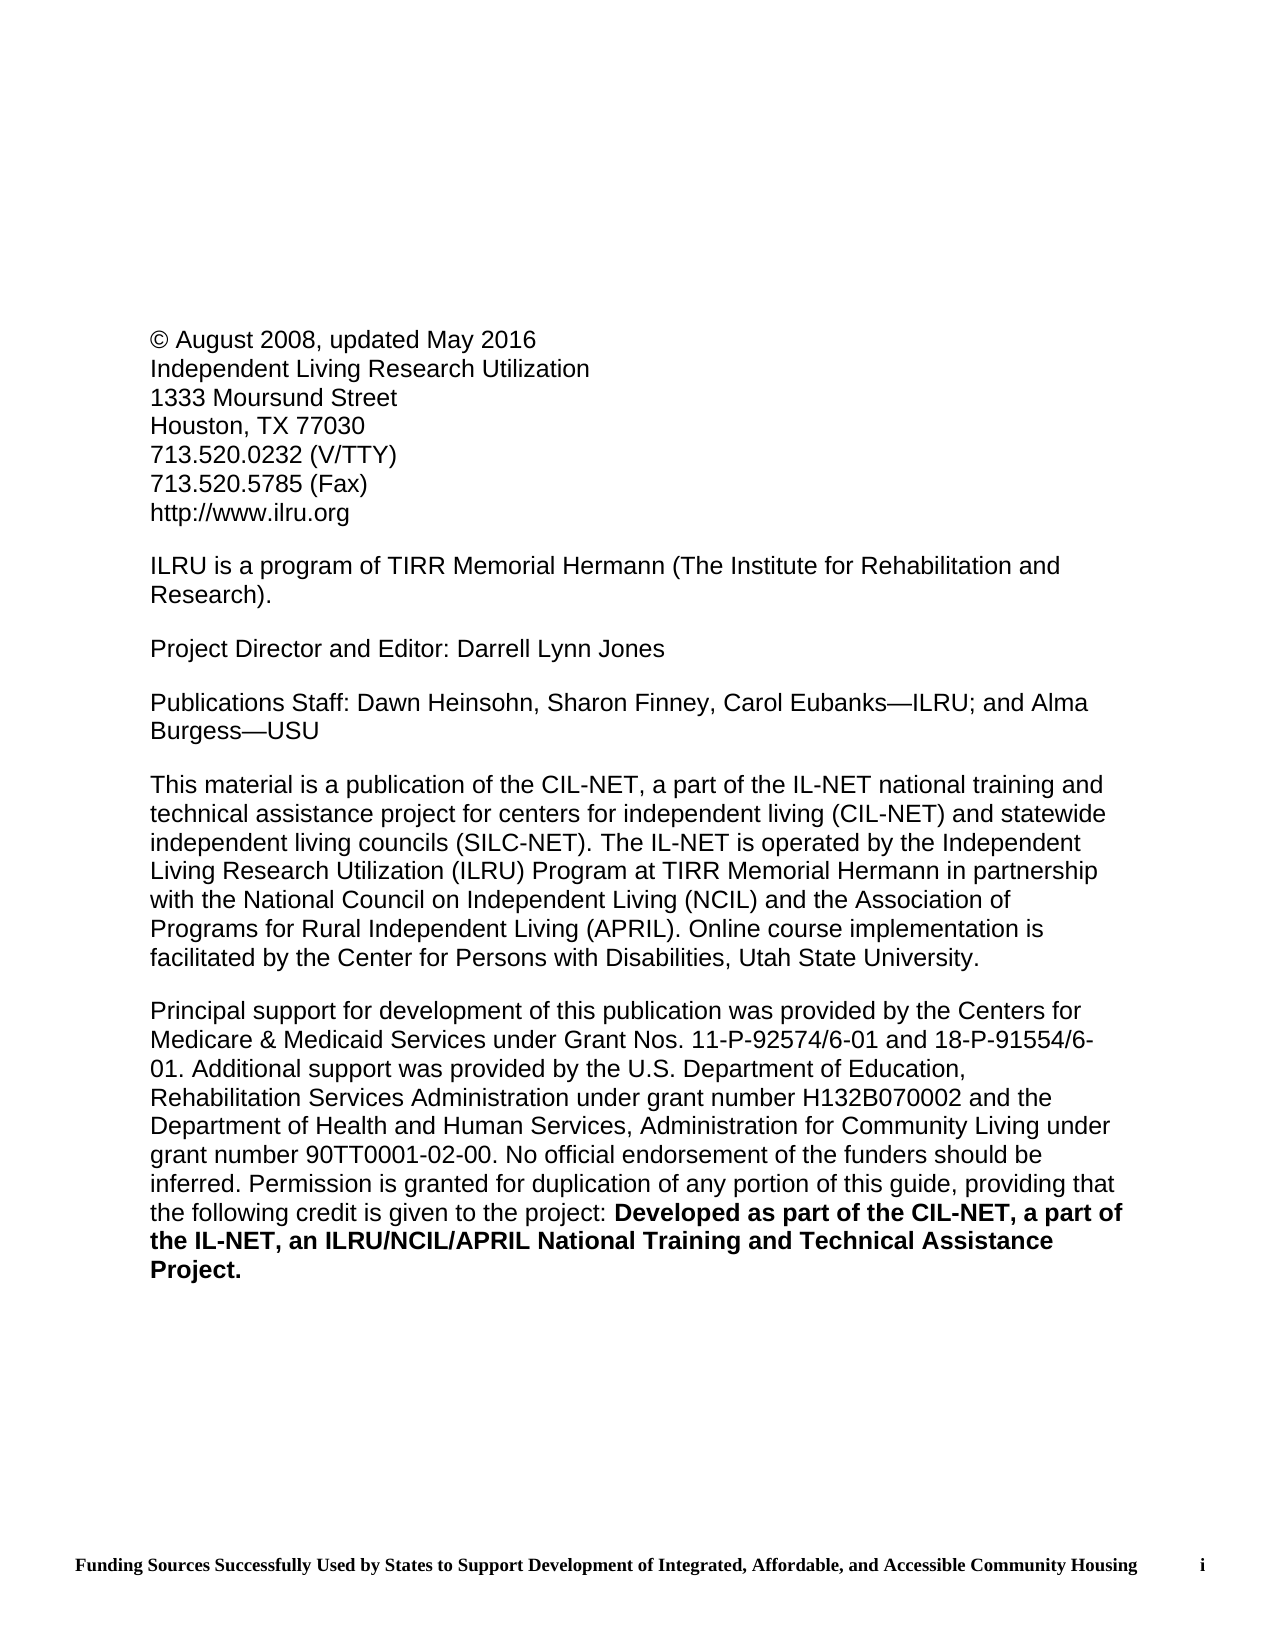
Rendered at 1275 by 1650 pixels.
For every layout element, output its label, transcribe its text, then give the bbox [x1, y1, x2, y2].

text Houston, TX 77030 [150, 411, 1125, 440]
text ILRU is a program of TIRR Memorial Hermann (The Institute for Rehabilitation and Research). [150, 551, 1125, 609]
text Project Director and Editor: Darrell Lynn Jones [150, 634, 1125, 662]
text 713.520.0232 (V/TTY) [150, 440, 1125, 469]
text 713.520.5785 (Fax) [150, 469, 1125, 497]
text http://www.ilru.org [150, 497, 1125, 526]
text Principal support for development of this publication was provided by the Centers for Medicare & Medicaid Services under Grant Nos. 11-P-92574/6-01 and 18-P-91554/6-01. Additional support was provided by the U.S. Department of Education, Rehabilitation Services Administration under grant number H132B070002 and the Department of Health and Human Services, Administration for Community Living under grant number 90TT0001-02-00. No official endorsement of the funders should be inferred. Permission is granted for duplication of any portion of this guide, providing that the following credit is given to the project: Developed as part of the CIL-NET, a part of the IL-NET, an ILRU/NCIL/APRIL National Training and Technical Assistance Project. [150, 996, 1125, 1284]
text Independent Living Research Utilization [150, 354, 1125, 382]
text This material is a publication of the CIL-NET, a part of the IL-NET national training and technical assistance project for centers for independent living (CIL-NET) and statewide independent living councils (SILC-NET). The IL-NET is operated by the Independent Living Research Utilization (ILRU) Program at TIRR Memorial Hermann in partnership with the National Council on Independent Living (NCIL) and the Association of Programs for Rural Independent Living (APRIL). Online course implementation is facilitated by the Center for Persons with Disabilities, Utah State University. [150, 770, 1125, 971]
text Publications Staff: Dawn Heinsohn, Sharon Finney, Carol Eubanks—ILRU; and Alma Burgess—USU [150, 687, 1125, 745]
text © August 2008, updated May 2016 [150, 325, 1125, 354]
text 1333 Moursund Street [150, 382, 1125, 411]
